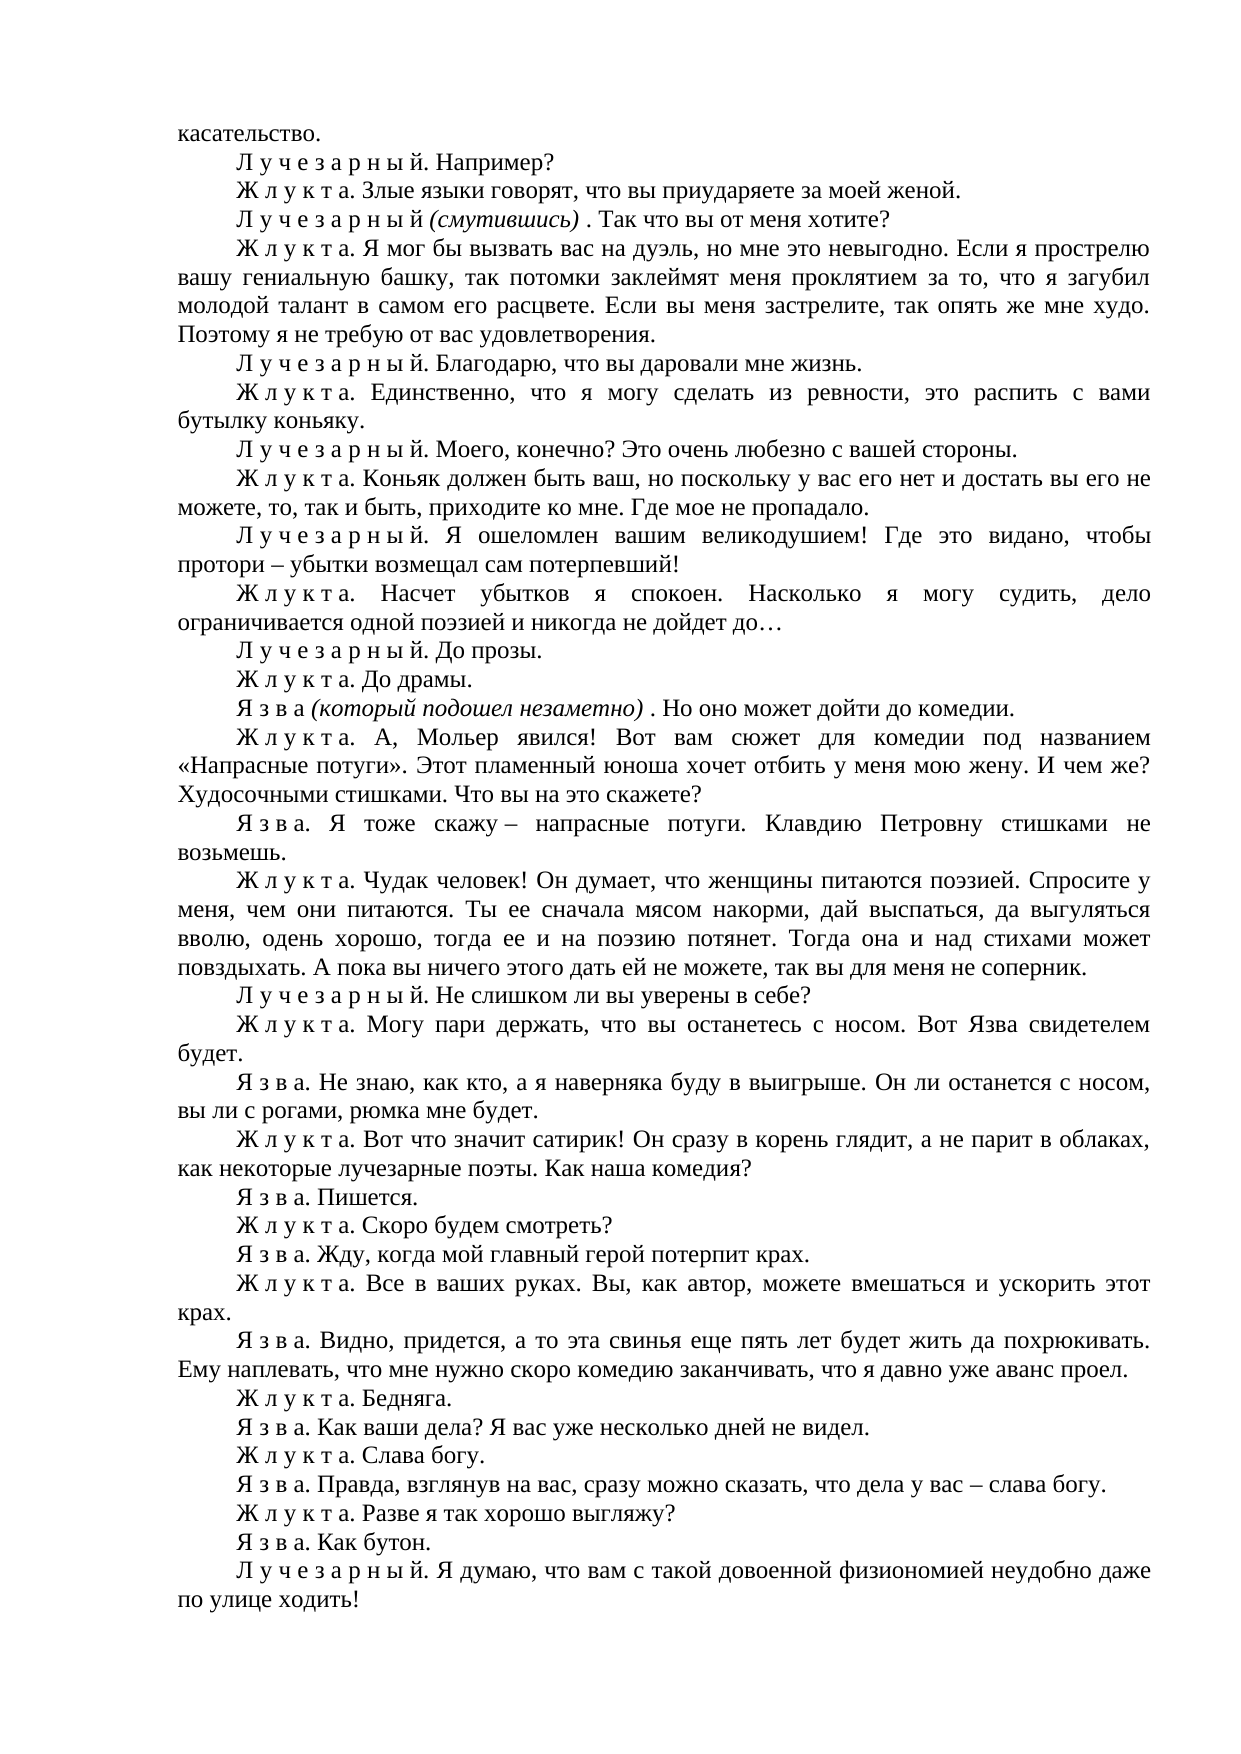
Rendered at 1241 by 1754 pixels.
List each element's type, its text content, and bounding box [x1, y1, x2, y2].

text Ж л у к т а. До драмы. [177, 664, 1152, 693]
text Ж л у к т а. Коньяк должен быть ваш, но поскольку у вас его нет и достать вы его не можете, то, так и быть, приходите ко мне. Где мое не пропадало. [177, 463, 1152, 521]
text Л у ч е з а р н ы й. До прозы. [177, 636, 1152, 664]
text Л у ч е з а р н ы й. Моего, конечно? Это очень любезно с вашей стороны. [177, 434, 1152, 463]
text Л у ч е з а р н ы й (смутившись) . Так что вы от меня хотите? [177, 204, 1152, 233]
text Л у ч е з а р н ы й. Не слишком ли вы уверены в себе? [177, 981, 1152, 1009]
text Я з в а. Пишется. [177, 1182, 1152, 1211]
text Ж л у к т а. Насчет убытков я спокоен. Насколько я могу судить, дело ограничивается одной поэзией и никогда не дойдет до… [177, 578, 1152, 636]
text Л у ч е з а р н ы й. Я ошеломлен вашим великодушием! Где это видано, чтобы протори – убытки возмещал сам потерпевший! [177, 521, 1152, 578]
text Л у ч е з а р н ы й. Благодарю, что вы даровали мне жизнь. [177, 348, 1152, 377]
text Я з в а (который подошел незаметно) . Но оно может дойти до комедии. [177, 693, 1152, 722]
text Ж л у к т а. Бедняга. [177, 1383, 1152, 1412]
text Я з в а. Как бутон. [177, 1527, 1152, 1556]
text Ж л у к т а. Могу пари держать, что вы останетесь с носом. Вот Язва свидетелем будет. [177, 1009, 1152, 1067]
text Ж л у к т а. Злые языки говорят, что вы приударяете за моей женой. [177, 176, 1152, 204]
text Л у ч е з а р н ы й. Например? [177, 147, 1152, 176]
text Ж л у к т а. Все в ваших руках. Вы, как автор, можете вмешаться и ускорить этот крах. [177, 1268, 1152, 1326]
text Я з в а. Жду, когда мой главный герой потерпит крах. [177, 1239, 1152, 1268]
text Ж л у к т а. Чудак человек! Он думает, что женщины питаются поэзией. Спросите у меня, чем они питаются. Ты ее сначала мясом накорми, дай выспаться, да выгуляться вволю, одень хорошо, тогда ее и на поэзию потянет. Тогда она и над стихами может повздыхать. А пока вы ничего этого дать ей не можете, так вы для меня не соперник. [177, 866, 1152, 981]
text Ж л у к т а. Я мог бы вызвать вас на дуэль, но мне это невыгодно. Если я прострелю вашу гениальную башку, так потомки заклеймят меня проклятием за то, что я загубил молодой талант в самом его расцвете. Если вы меня застрелите, так опять же мне худо. Поэтому я не требую от вас удовлетворения. [177, 233, 1152, 348]
text Ж л у к т а. Скоро будем смотреть? [177, 1211, 1152, 1239]
text Я з в а. Видно, придется, а то эта свинья еще пять лет будет жить да похрюкивать. Ему наплевать, что мне нужно скоро комедию заканчивать, что я давно уже аванс проел. [177, 1326, 1152, 1383]
text Ж л у к т а. А, Мольер явился! Вот вам сюжет для комедии под названием «Напрасные потуги». Этот пламенный юноша хочет отбить у меня мою жену. И чем же? Худосочными стишками. Что вы на это скажете? [177, 722, 1152, 808]
text Я з в а. Не знаю, как кто, а я наверняка буду в выигрыше. Он ли останется с носом, вы ли с рогами, рюмка мне будет. [177, 1067, 1152, 1124]
text Я з в а. Как ваши дела? Я вас уже несколько дней не видел. [177, 1412, 1152, 1441]
text Я з в а. Я тоже скажу – напрасные потуги. Клавдию Петровну стишками не возьмешь. [177, 808, 1152, 866]
text Л у ч е з а р н ы й. Я думаю, что вам с такой довоенной физиономией неудобно даже по улице ходить! [177, 1556, 1152, 1613]
text Ж л у к т а. Вот что значит сатирик! Он сразу в корень глядит, а не парит в облаках, как некоторые лучезарные поэты. Как наша комедия? [177, 1124, 1152, 1182]
text Я з в а. Правда, взглянув на вас, сразу можно сказать, что дела у вас – слава богу. [177, 1469, 1152, 1498]
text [177, 118, 1152, 147]
text Ж л у к т а. Единственно, что я могу сделать из ревности, это распить с вами бутылку коньяку. [177, 377, 1152, 434]
text Ж л у к т а. Слава богу. [177, 1441, 1152, 1469]
text Ж л у к т а. Разве я так хорошо выгляжу? [177, 1498, 1152, 1527]
